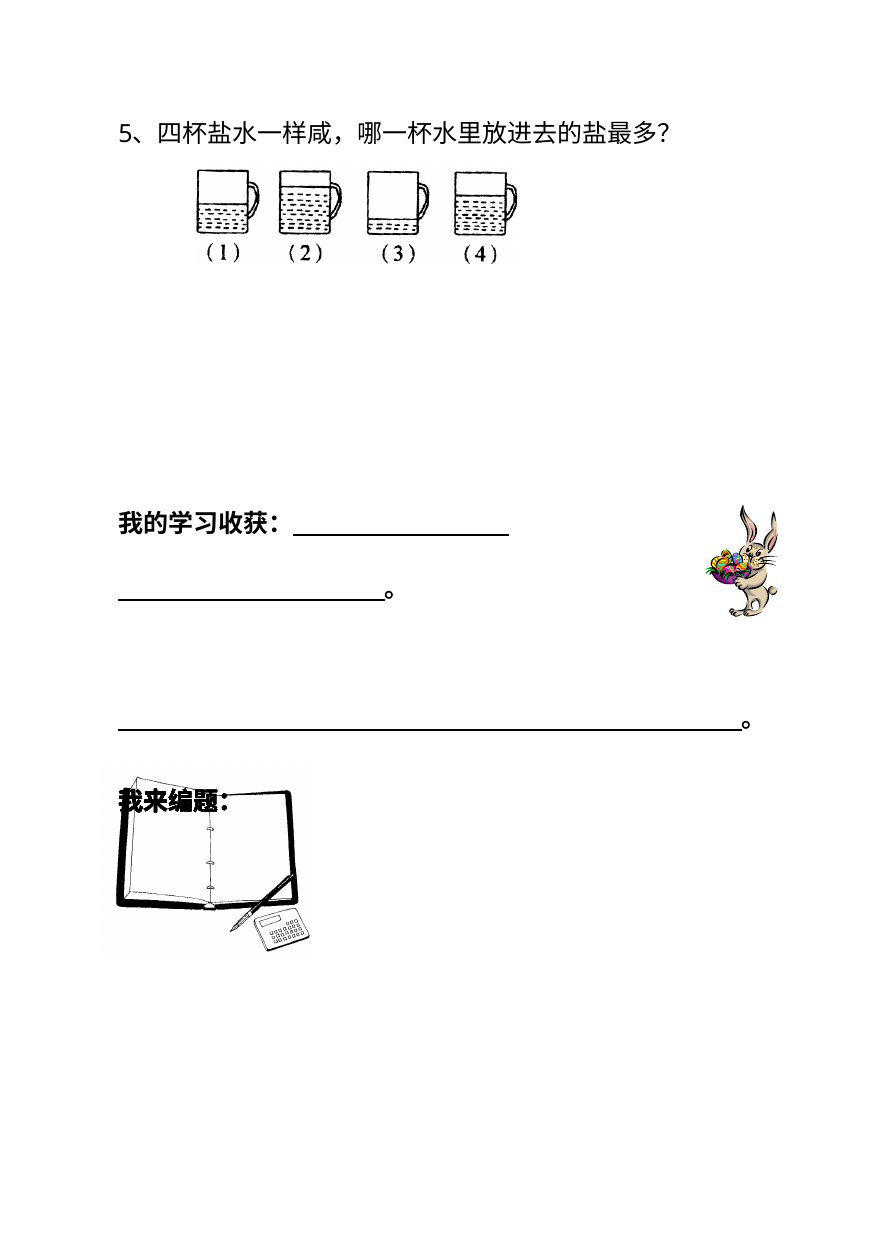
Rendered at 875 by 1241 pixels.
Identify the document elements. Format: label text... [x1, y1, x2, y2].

picture [99, 763, 317, 962]
picture [193, 163, 520, 267]
text 我的学习收获： [118, 489, 756, 554]
text 5、四杯盐水一样咸，哪一杯水里放进去的盐最多？ [118, 99, 756, 164]
text 。 [118, 684, 756, 749]
text 。 [118, 554, 756, 619]
